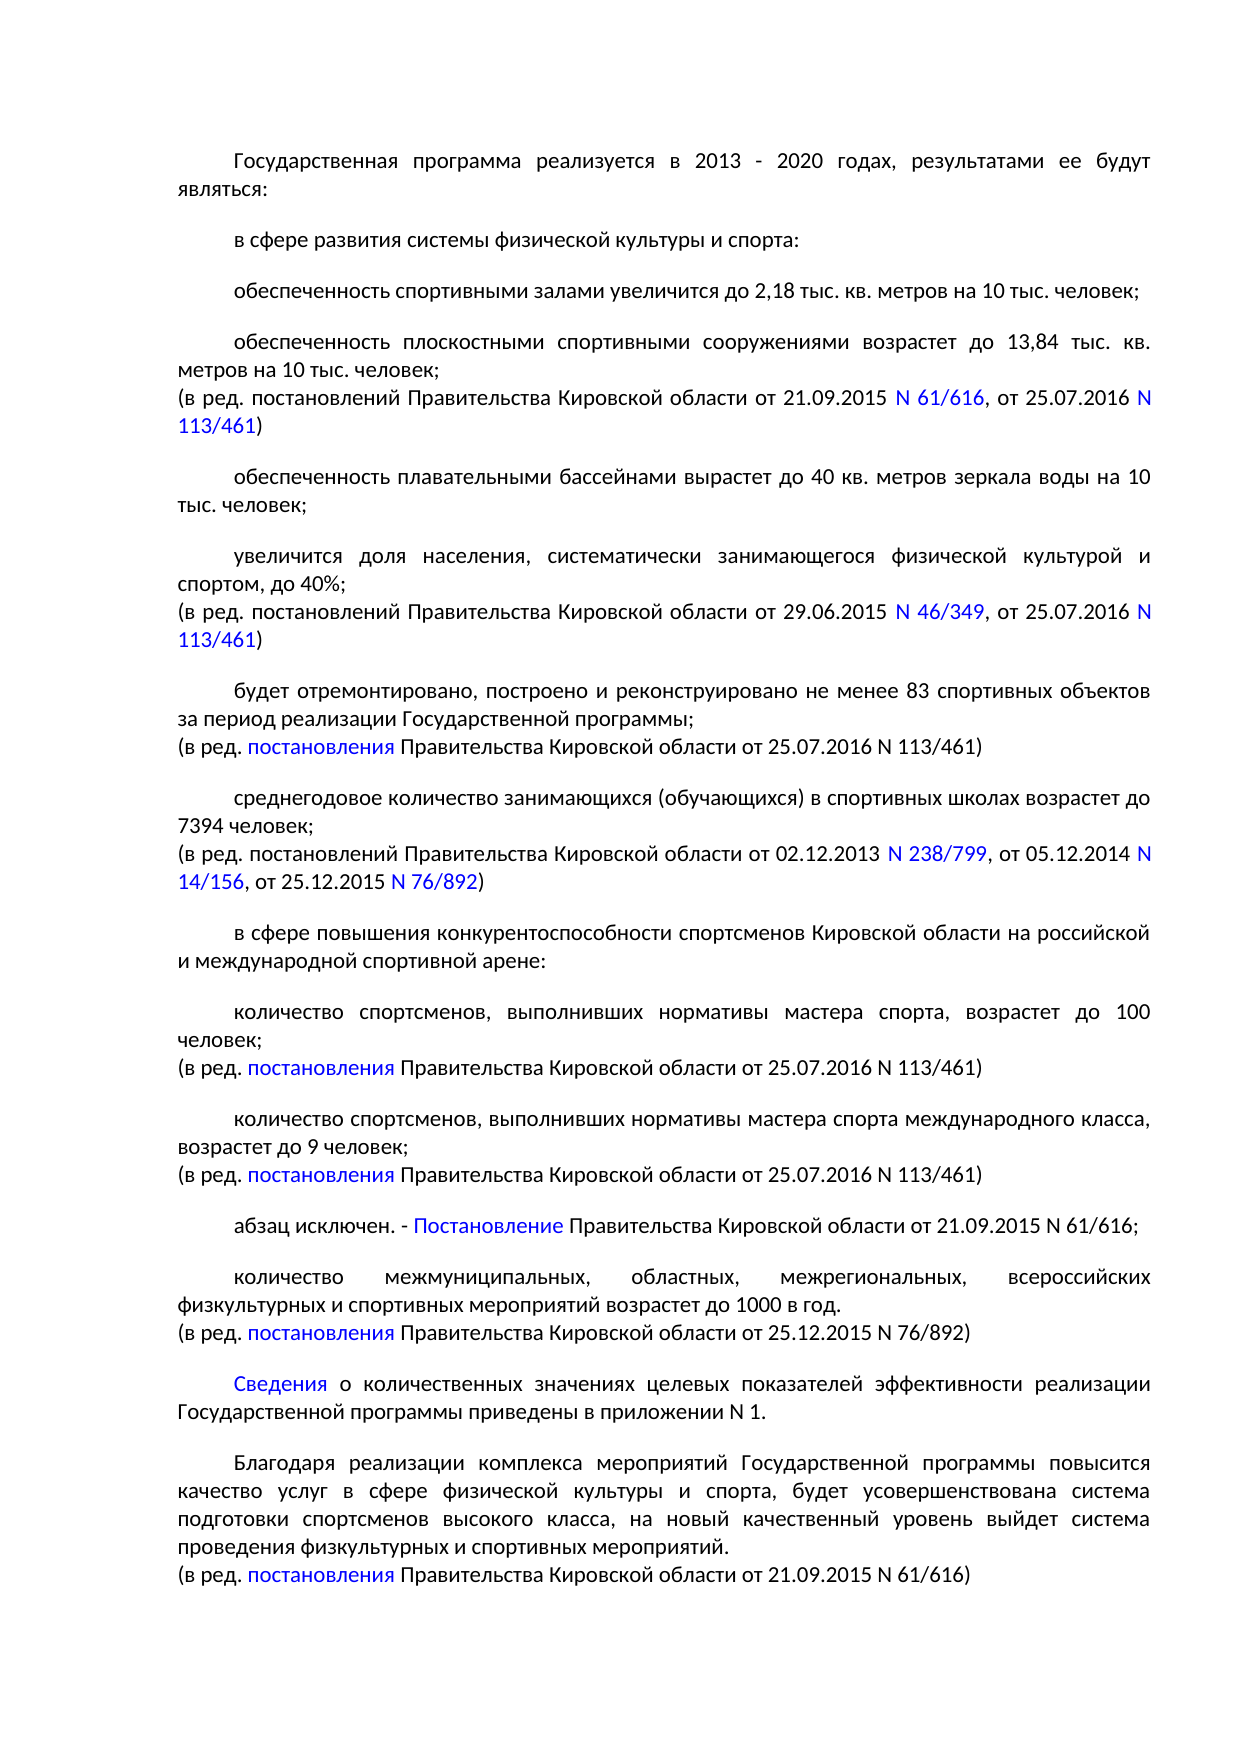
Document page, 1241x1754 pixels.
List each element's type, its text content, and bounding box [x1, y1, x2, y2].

text в сфере развития системы физической культуры и спорта: [177, 225, 1152, 253]
text будет отремонтировано, построено и реконструировано не менее 83 спортивных объектов за период реализации Государственной программы; [177, 676, 1152, 732]
text увеличится доля населения, систематически занимающегося физической культурой и спортом, до 40%; [177, 541, 1152, 597]
text (в ред. постановлений Правительства Кировской области от 21.09.2015 N 61/616, от 25.07.2016 N 113/461) [177, 383, 1152, 439]
text количество межмуниципальных, областных, межрегиональных, всероссийских физкультурных и спортивных мероприятий возрастет до 1000 в год. [177, 1262, 1152, 1318]
text в сфере повышения конкурентоспособности спортсменов Кировской области на российской и международной спортивной арене: [177, 918, 1152, 974]
text (в ред. постановления Правительства Кировской области от 25.07.2016 N 113/461) [177, 1053, 1152, 1081]
text обеспеченность плоскостными спортивными сооружениями возрастет до 13,84 тыс. кв. метров на 10 тыс. человек; [177, 327, 1152, 383]
text (в ред. постановления Правительства Кировской области от 21.09.2015 N 61/616) [177, 1560, 1152, 1588]
text (в ред. постановлений Правительства Кировской области от 02.12.2013 N 238/799, от 05.12.2014 N 14/156, от 25.12.2015 N 76/892) [177, 839, 1152, 895]
text Благодаря реализации комплекса мероприятий Государственной программы повысится качество услуг в сфере физической культуры и спорта, будет усовершенствована система подготовки спортсменов высокого класса, на новый качественный уровень выйдет система проведения физкультурных и спортивных мероприятий. [177, 1448, 1152, 1560]
text обеспеченность плавательными бассейнами вырастет до 40 кв. метров зеркала воды на 10 тыс. человек; [177, 462, 1152, 518]
text абзац исключен. - Постановление Правительства Кировской области от 21.09.2015 N 61/616; [177, 1211, 1152, 1239]
text обеспеченность спортивными залами увеличится до 2,18 тыс. кв. метров на 10 тыс. человек; [177, 276, 1152, 304]
text (в ред. постановления Правительства Кировской области от 25.07.2016 N 113/461) [177, 732, 1152, 760]
text среднегодовое количество занимающихся (обучающихся) в спортивных школах возрастет до 7394 человек; [177, 783, 1152, 839]
text (в ред. постановлений Правительства Кировской области от 29.06.2015 N 46/349, от 25.07.2016 N 113/461) [177, 597, 1152, 653]
text (в ред. постановления Правительства Кировской области от 25.07.2016 N 113/461) [177, 1160, 1152, 1188]
text Сведения о количественных значениях целевых показателей эффективности реализации Государственной программы приведены в приложении N 1. [177, 1369, 1152, 1425]
text количество спортсменов, выполнивших нормативы мастера спорта, возрастет до 100 человек; [177, 997, 1152, 1053]
text количество спортсменов, выполнивших нормативы мастера спорта международного класса, возрастет до 9 человек; [177, 1104, 1152, 1160]
text (в ред. постановления Правительства Кировской области от 25.12.2015 N 76/892) [177, 1318, 1152, 1346]
text Государственная программа реализуется в 2013 - 2020 годах, результатами ее будут являться: [177, 146, 1152, 202]
